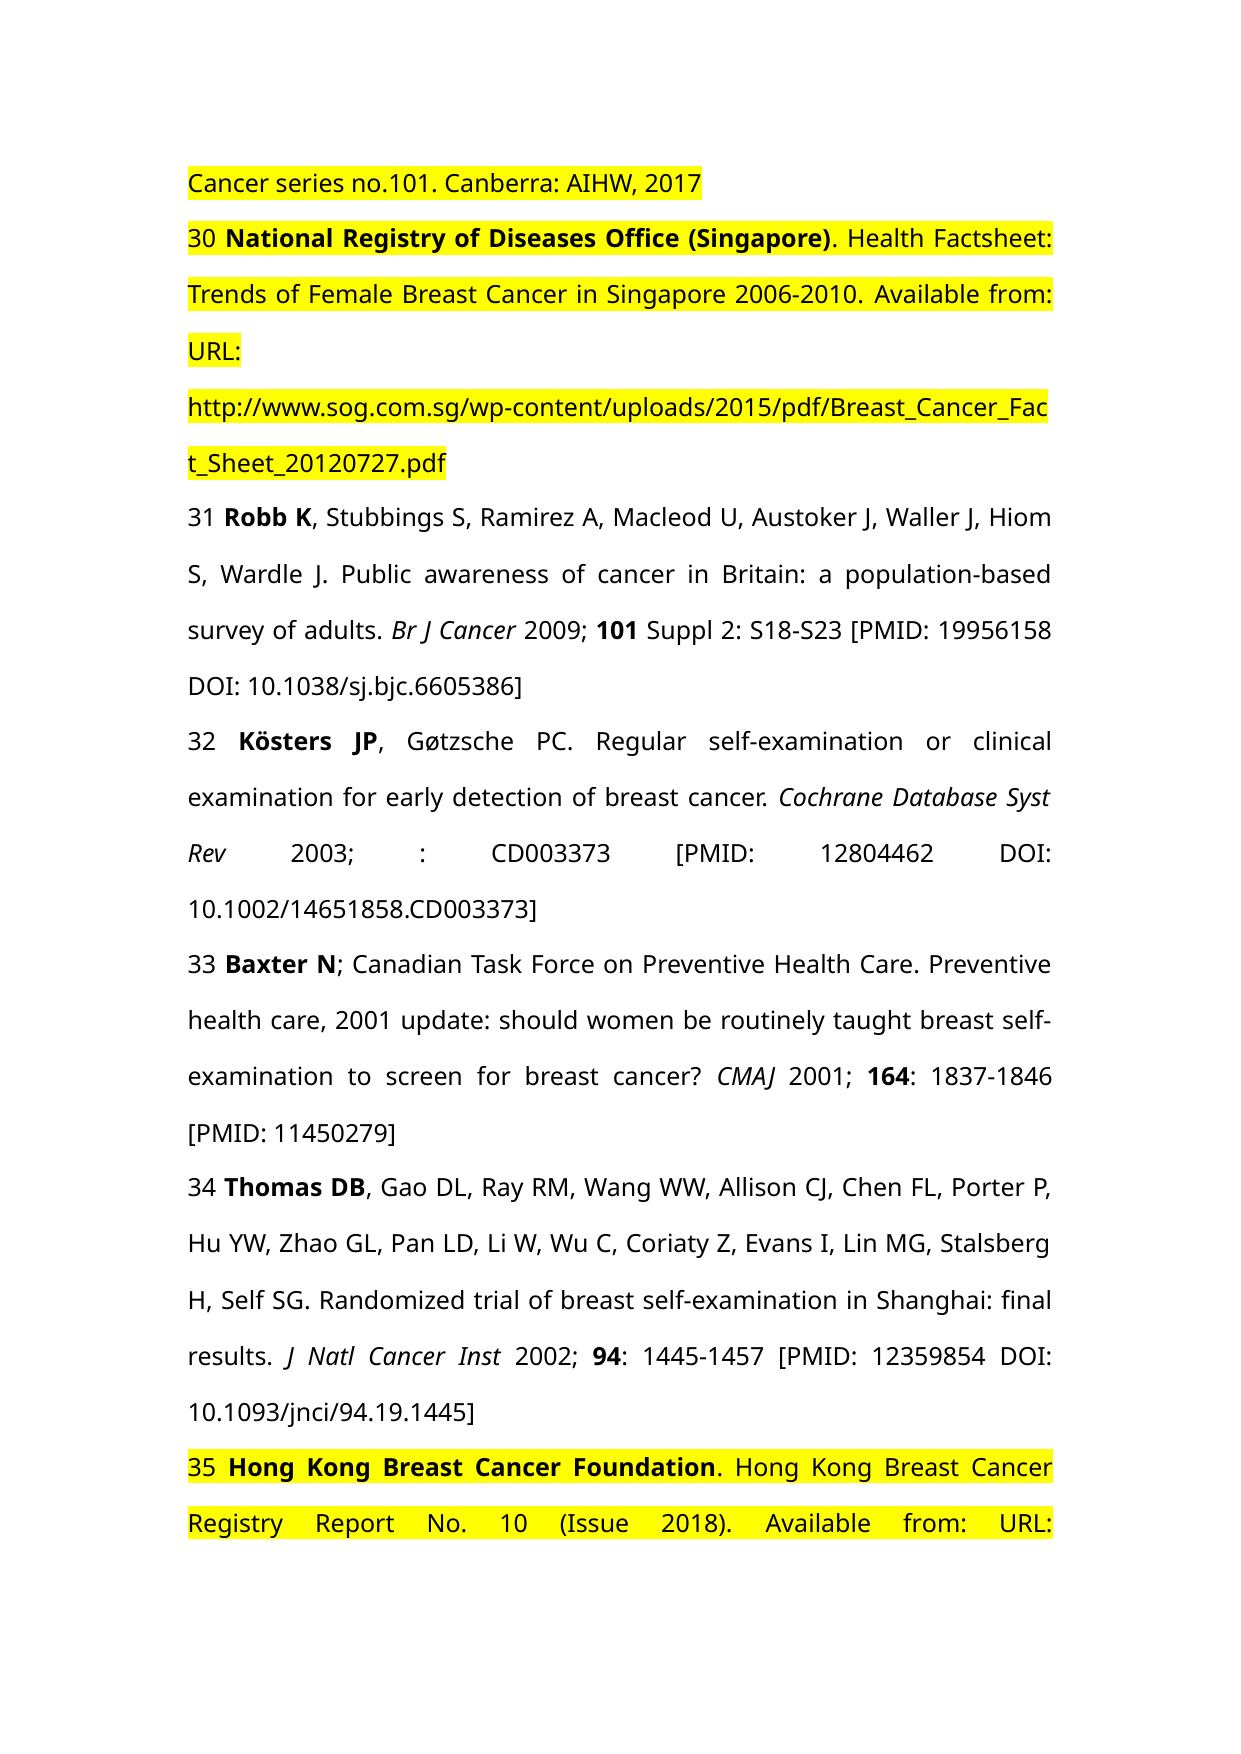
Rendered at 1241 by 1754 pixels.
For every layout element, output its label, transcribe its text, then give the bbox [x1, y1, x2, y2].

text 32 Kösters JP, Gøtzsche PC. Regular self-examination or clinical examination for early detection of breast cancer. Cochrane Database Syst Rev 2003; : CD003373 [PMID: 12804462 DOI: 10.1002/14651858.CD003373] [187, 722, 1053, 928]
text 34 Thomas DB, Gao DL, Ray RM, Wang WW, Allison CJ, Chen FL, Porter P, Hu YW, Zhao GL, Pan LD, Li W, Wu C, Coriaty Z, Evans I, Lin MG, Stalsberg H, Self SG. Randomized trial of breast self-examination in Shanghai: final results. J Natl Cancer Inst 2002; 94: 1445-1457 [PMID: 12359854 DOI: 10.1093/jnci/94.19.1445] [187, 1168, 1053, 1431]
text 30 National Registry of Diseases Office (Singapore). Health Factsheet: Trends of Female Breast Cancer in Singapore 2006-2010. Available from: URL: http://www.sog.com.sg/wp-content/uploads/2015/pdf/Breast_Cancer_Fact_Sheet_20120727.pdf [187, 219, 1053, 285]
text 30 National Registry of Diseases Office (Singapore). Health Factsheet: Trends of Female Breast Cancer in Singapore 2006-2010. Available from: URL: http://www.sog.com.sg/wp-content/uploads/2015/pdf/Breast_Cancer_Fact_Sheet_20120727.pdf [187, 287, 1053, 481]
text 29 Australian Institute of Health and Welfare. Cancer in Australia 2017, Cancer series no.101. Canberra: AIHW, 2017 [187, 164, 1053, 202]
text 33 Baxter N; Canadian Task Force on Preventive Health Care. Preventive health care, 2001 update: should women be routinely taught breast self-examination to screen for breast cancer? CMAJ 2001; 164: 1837-1846 [PMID: 11450279] [187, 945, 1053, 1151]
text 31 Robb K, Stubbings S, Ramirez A, Macleod U, Austoker J, Waller J, Hiom S, Wardle J. Public awareness of cancer in Britain: a population-based survey of adults. Br J Cancer 2009; 101 Suppl 2: S18-S23 [PMID: 19956158 DOI: 10.1038/sj.bjc.6605386] [187, 498, 1053, 705]
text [187, 1448, 1053, 1541]
